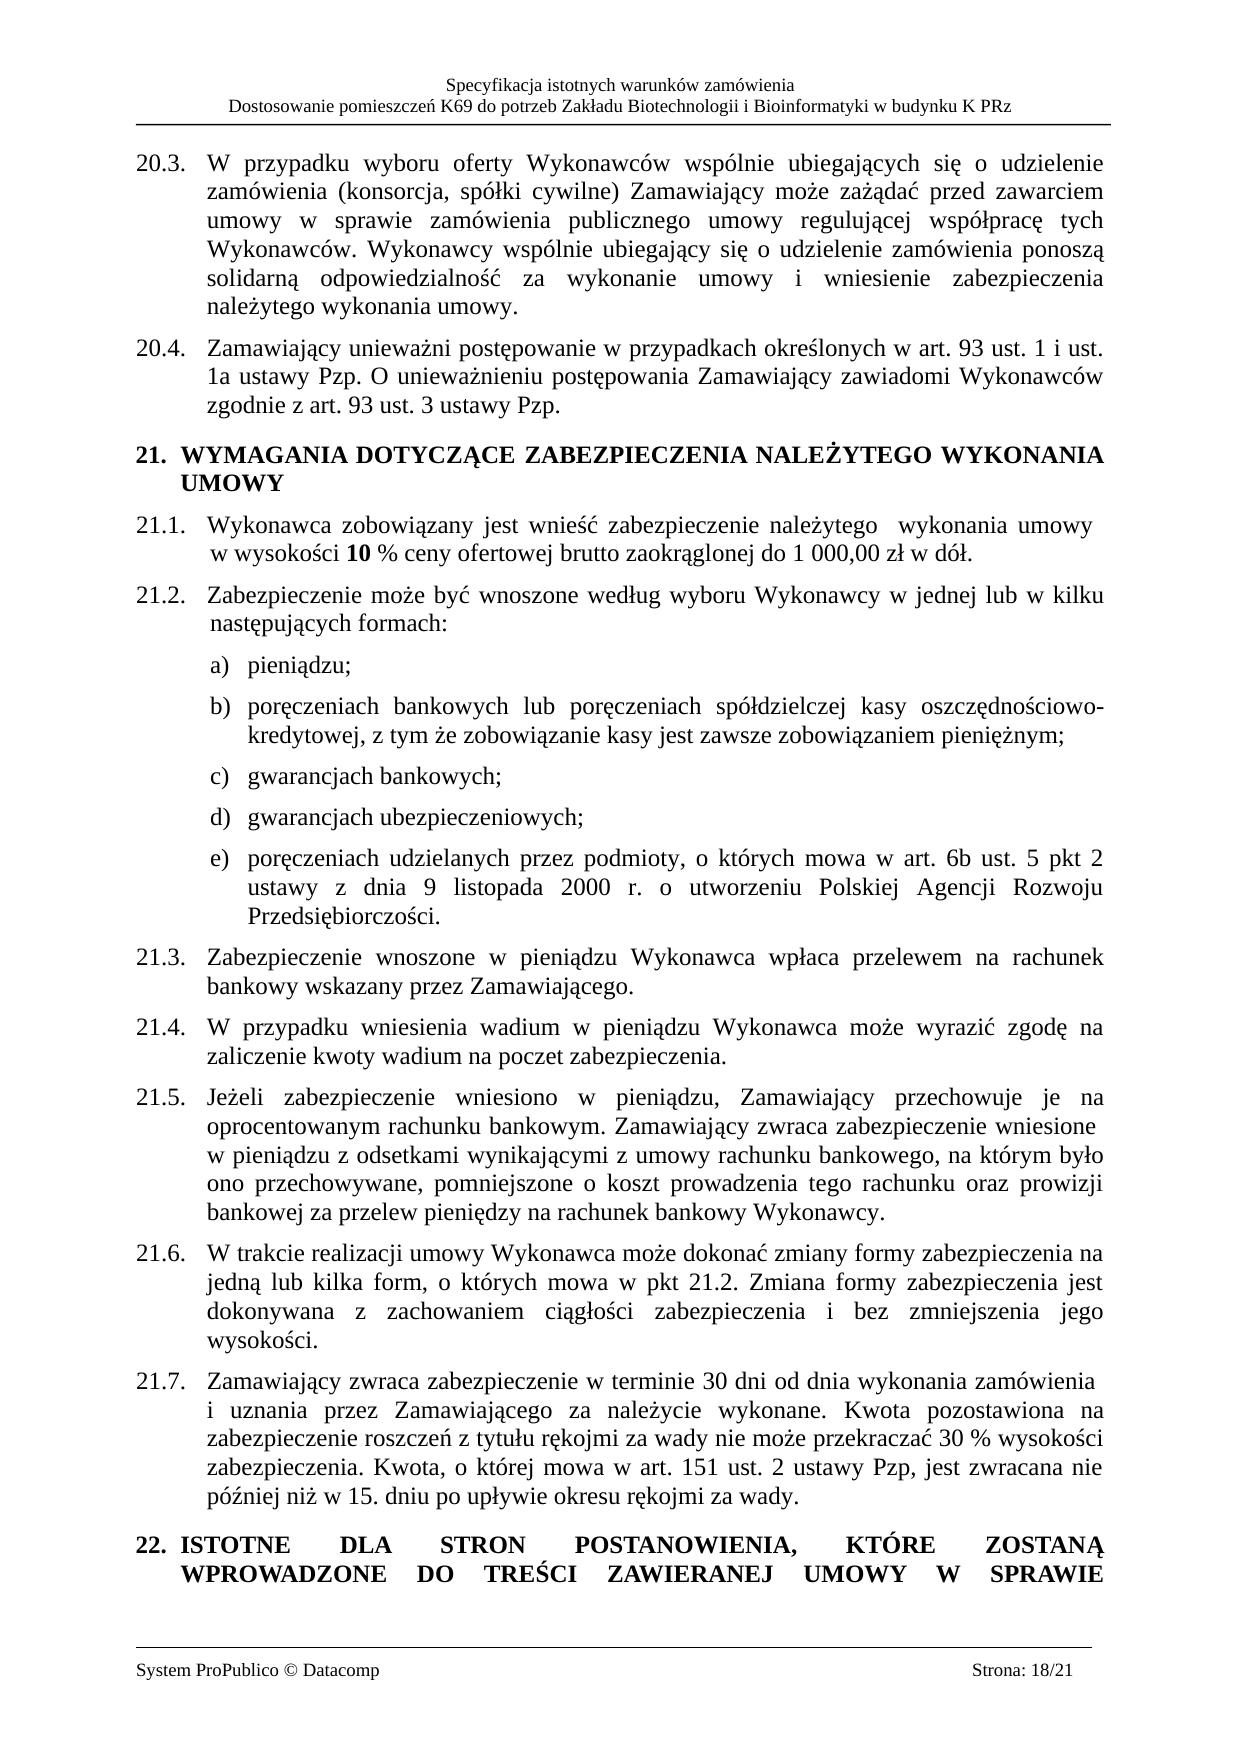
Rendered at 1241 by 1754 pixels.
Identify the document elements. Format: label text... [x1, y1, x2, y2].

list Zabezpieczenie wnoszone w pieniądzu Wykonawca wpłaca przelewem na rachunek bankowy wskazany przez Zamawiającego. [136, 942, 1104, 1000]
list Zabezpieczenie może być wnoszone według wyboru Wykonawcy w jednej lub w kilku następujących formach: [136, 580, 1104, 637]
list W trakcie realizacji umowy Wykonawca może dokonać zmiany formy zabezpieczenia na jedną lub kilka form, o których mowa w pkt 21.2. Zmiana formy zabezpieczenia jest dokonywana z zachowaniem ciągłości zabezpieczenia i bez zmniejszenia jego wysokości. [136, 1238, 1104, 1353]
list poręczeniach udzielanych przez podmioty, o których mowa w art. 6b ust. 5 pkt 2 ustawy z dnia 9 listopada 2000 r. o utworzeniu Polskiej Agencji Rozwoju Przedsiębiorczości. [210, 843, 1104, 930]
subtitle W przypadku wyboru oferty Wykonawców wspólnie ubiegających się o udzielenie zamówienia (konsorcja, spółki cywilne) Zamawiający może zażądać przed zawarciem umowy w sprawie zamówienia publicznego umowy regulującej współpracę tych Wykonawców. Wykonawcy wspólnie ubiegający się o udzielenie zamówienia ponoszą solidarną odpowiedzialność za wykonanie umowy i wniesienie zabezpieczenia należytego wykonania umowy. [136, 148, 1104, 320]
list Wykonawca zobowiązany jest wnieść zabezpieczenie należytego wykonania umowy w wysokości 10 % ceny ofertowej brutto zaokrąglonej do 1 000,00 zł w dół. [136, 510, 1104, 567]
list gwarancjach ubezpieczeniowych; [210, 802, 1104, 831]
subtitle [135, 1531, 1104, 1588]
list Jeżeli zabezpieczenie wniesiono w pieniądzu, Zamawiający przechowuje je na oprocentowanym rachunku bankowym. Zamawiający zwraca zabezpieczenie wniesione w pieniądzu z odsetkami wynikającymi z umowy rachunku bankowego, na którym było ono przechowywane, pomniejszone o koszt prowadzenia tego rachunku oraz prowizji bankowej za przelew pieniędzy na rachunek bankowy Wykonawcy. [136, 1082, 1104, 1226]
list W przypadku wniesienia wadium w pieniądzu Wykonawca może wyrazić zgodę na zaliczenie kwoty wadium na poczet zabezpieczenia. [136, 1012, 1104, 1070]
subtitle Zamawiający unieważni postępowanie w przypadkach określonych w art. 93 ust. 1 i ust. 1a ustawy Pzp. O unieważnieniu postępowania Zamawiający zawiadomi Wykonawców zgodnie z art. 93 ust. 3 ustawy Pzp. [136, 333, 1104, 419]
subtitle Wymagania dotyczące zabezpieczenia należytego wykonania umowy [135, 440, 1104, 497]
subtitle Zamawiający zwraca zabezpieczenie w terminie 30 dni od dnia wykonania zamówienia i uznania przez Zamawiającego za należycie wykonane. Kwota pozostawiona na zabezpieczenie roszczeń z tytułu rękojmi za wady nie może przekraczać 30 % wysokości zabezpieczenia. Kwota, o której mowa w art. 151 ust. 2 ustawy Pzp, jest zwracana nie później niż w 15. dniu po upływie okresu rękojmi za wady. [136, 1366, 1104, 1510]
list pieniądzu; [210, 650, 1104, 678]
list poręczeniach bankowych lub poręczeniach spółdzielczej kasy oszczędnościowo-kredytowej, z tym że zobowiązanie kasy jest zawsze zobowiązaniem pieniężnym; [210, 691, 1104, 748]
list gwarancjach bankowych; [210, 761, 1104, 790]
